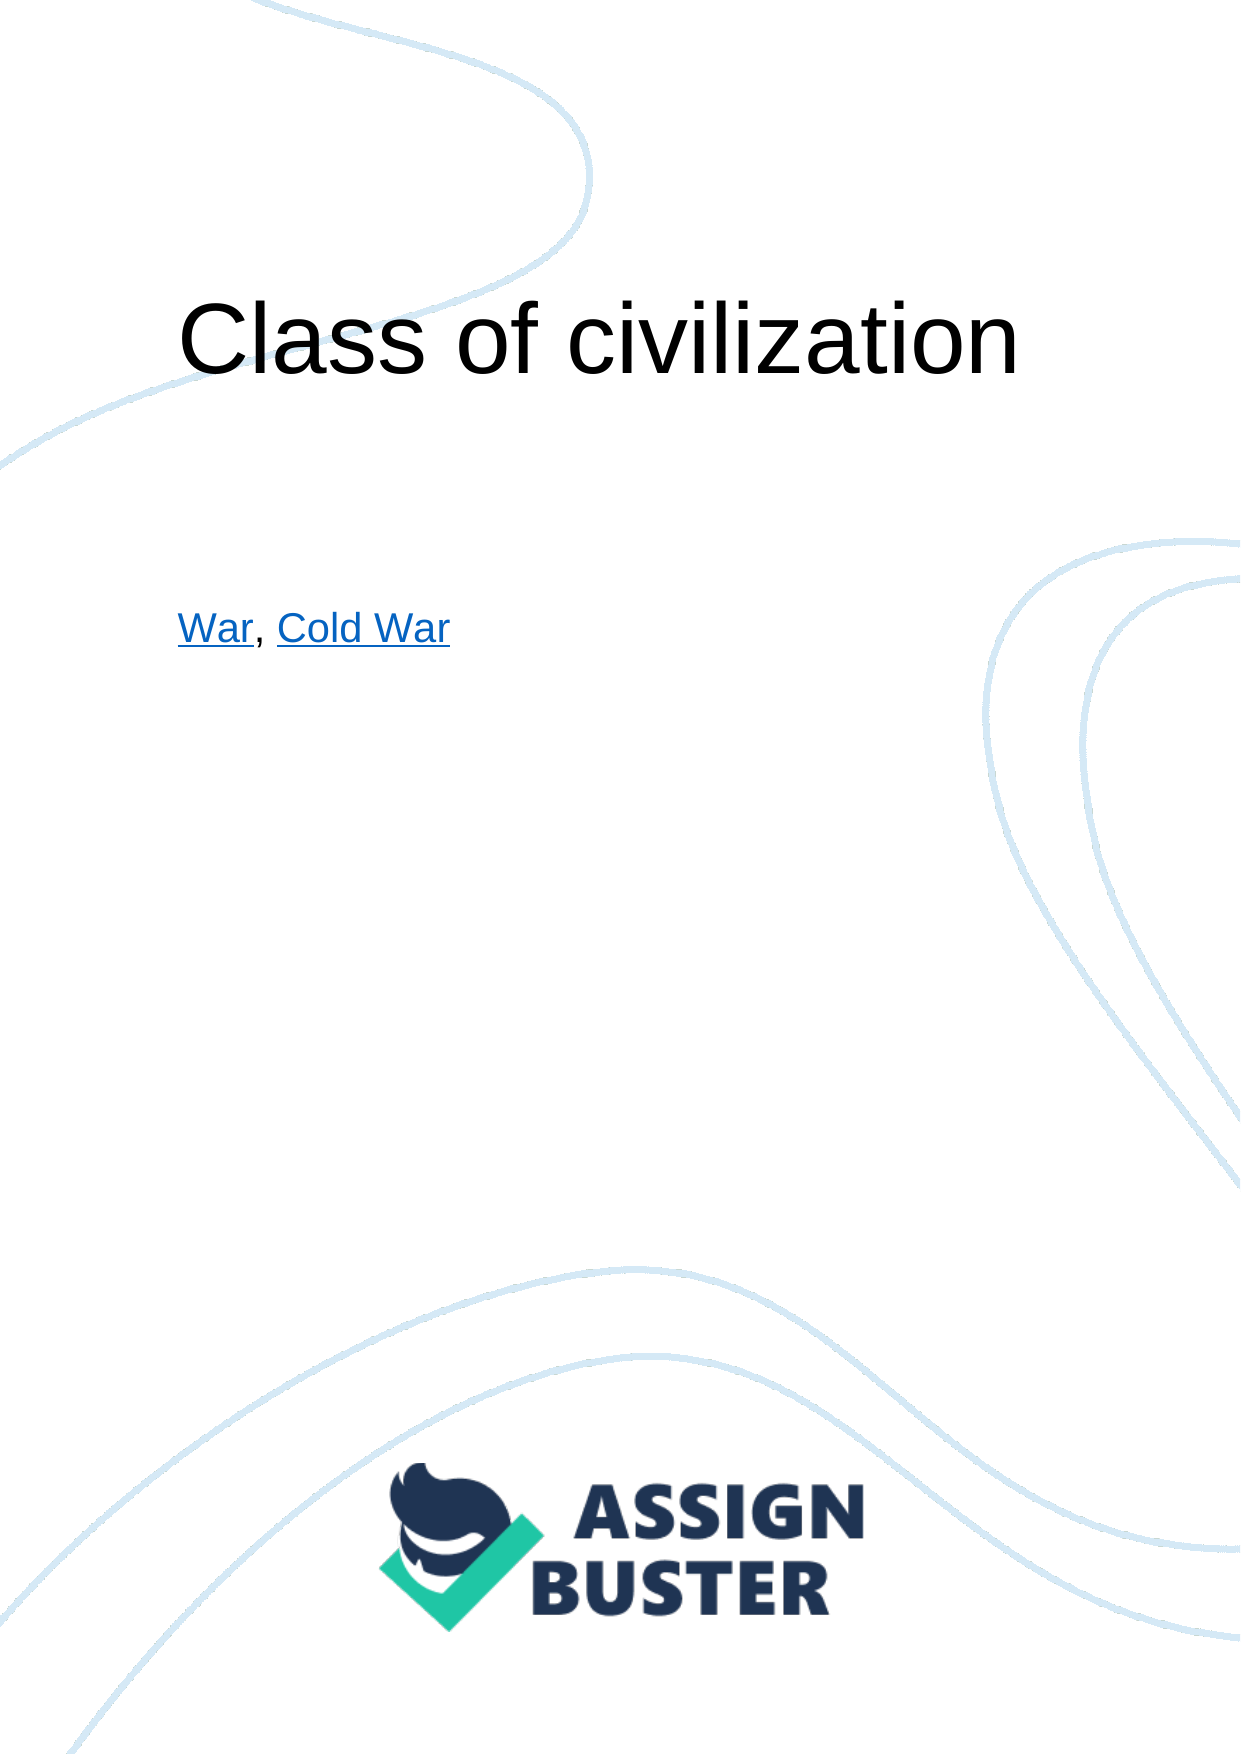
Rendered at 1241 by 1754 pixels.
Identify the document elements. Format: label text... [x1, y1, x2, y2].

text War, Cold War [177, 604, 1152, 652]
subtitle Class of civilization [177, 279, 1152, 394]
picture [0, 0, 1241, 1754]
